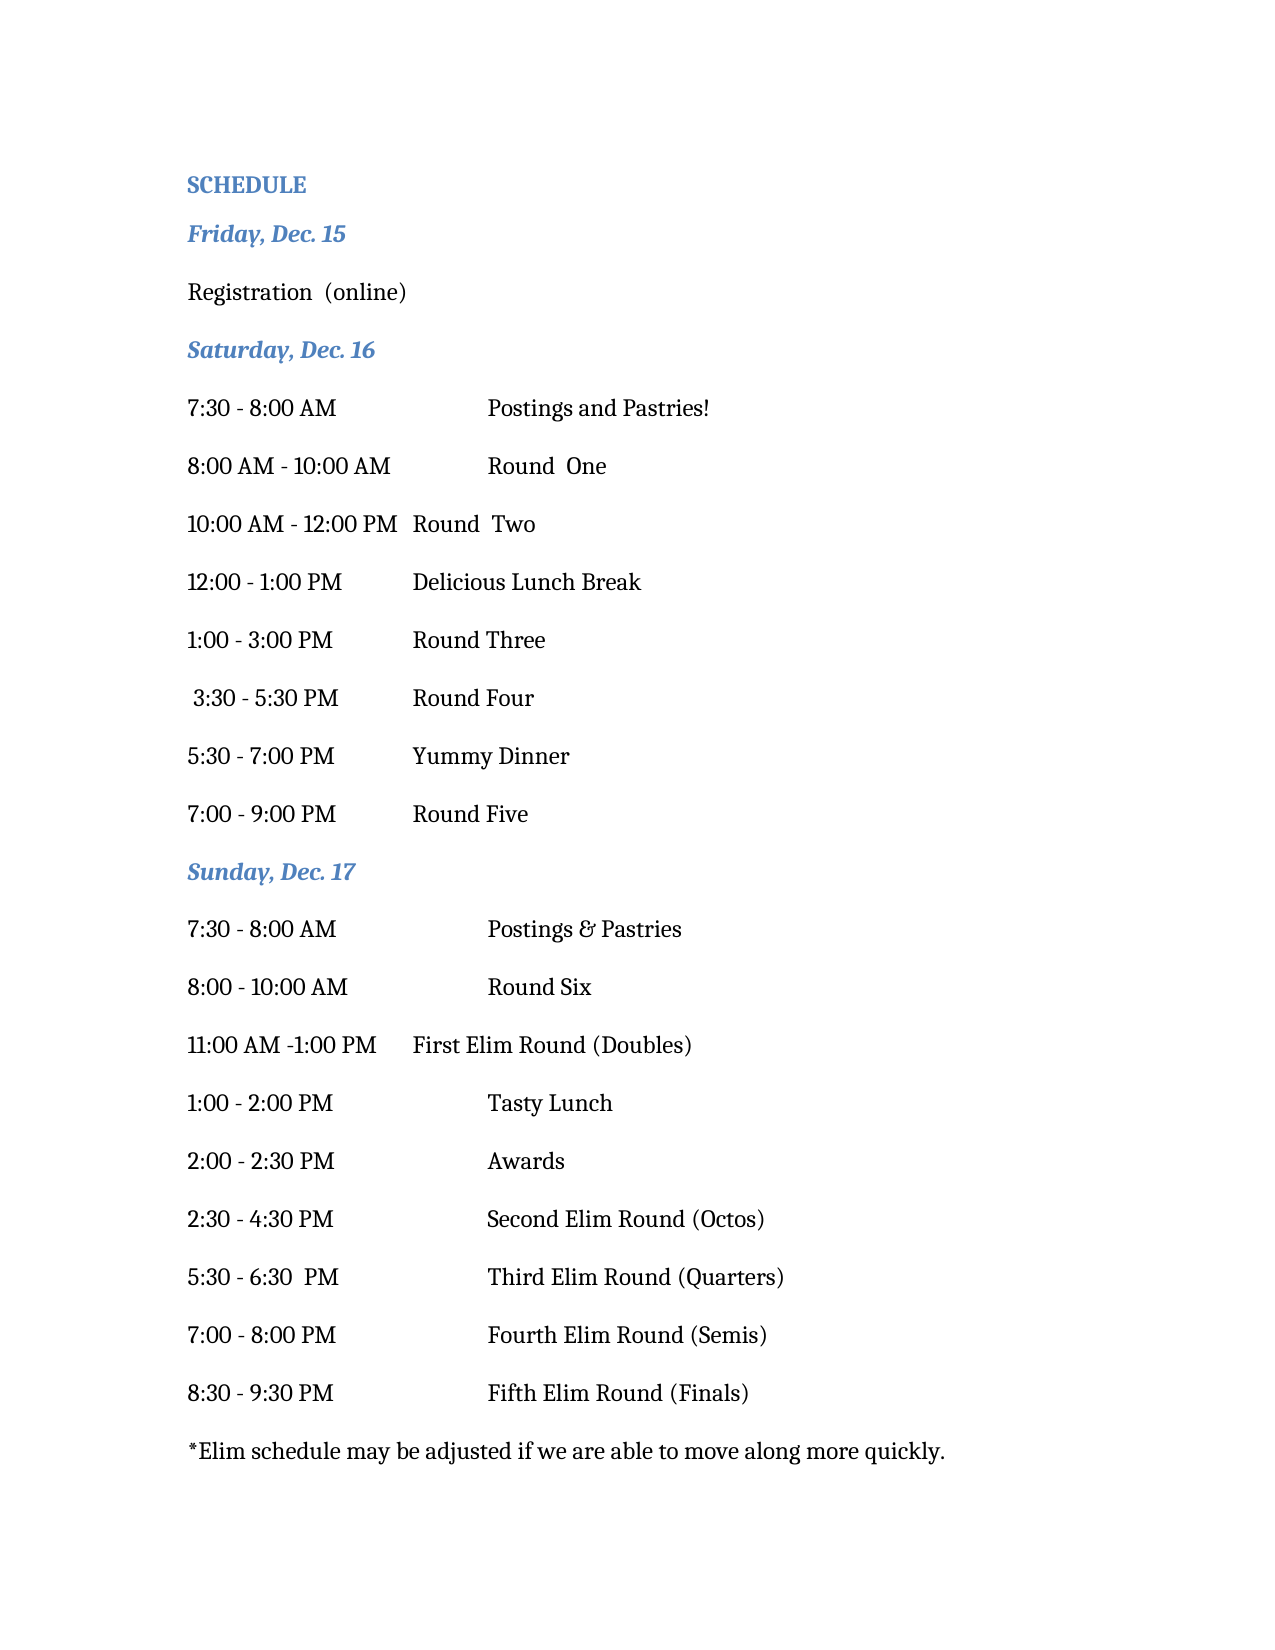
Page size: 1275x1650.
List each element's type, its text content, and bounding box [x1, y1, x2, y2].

text 2:00 - 2:30 PM Awards [187, 1147, 1087, 1176]
text 10:00 AM - 12:00 PM Round Two [187, 510, 1087, 539]
text 1:00 - 3:00 PM Round Three [187, 626, 1087, 654]
text 7:00 - 9:00 PM Round Five [187, 799, 1087, 828]
text Registration (online) [187, 278, 1087, 307]
text 5:30 - 6:30 PM Third Elim Round (Quarters) [187, 1263, 1087, 1292]
text 3:30 - 5:30 PM Round Four [187, 684, 1087, 712]
text 5:30 - 7:00 PM Yummy Dinner [187, 742, 1087, 770]
text 1:00 - 2:00 PM Tasty Lunch [187, 1089, 1087, 1118]
text 7:00 - 8:00 PM Fourth Elim Round (Semis) [187, 1321, 1087, 1349]
text 7:30 - 8:00 AM Postings and Pastries! [187, 394, 1087, 423]
subtitle Friday, Dec. 15 [187, 220, 1087, 249]
subtitle Saturday, Dec. 16 [187, 336, 1087, 365]
text 8:00 - 10:00 AM Round Six [187, 973, 1087, 1002]
text 2:30 - 4:30 PM Second Elim Round (Octos) [187, 1205, 1087, 1234]
text 8:30 - 9:30 PM Fifth Elim Round (Finals) [187, 1379, 1087, 1407]
text 8:00 AM - 10:00 AM Round One [187, 452, 1087, 481]
text *Elim schedule may be adjusted if we are able to move along more quickly. [187, 1437, 1087, 1465]
text 7:30 - 8:00 AM Postings & Pastries [187, 915, 1087, 944]
text 12:00 - 1:00 PM Delicious Lunch Break [187, 568, 1087, 597]
subtitle Sunday, Dec. 17 [187, 857, 1087, 886]
text 11:00 AM -1:00 PM First Elim Round (Doubles) [187, 1031, 1087, 1060]
subtitle SCHEDULE [187, 171, 1087, 199]
